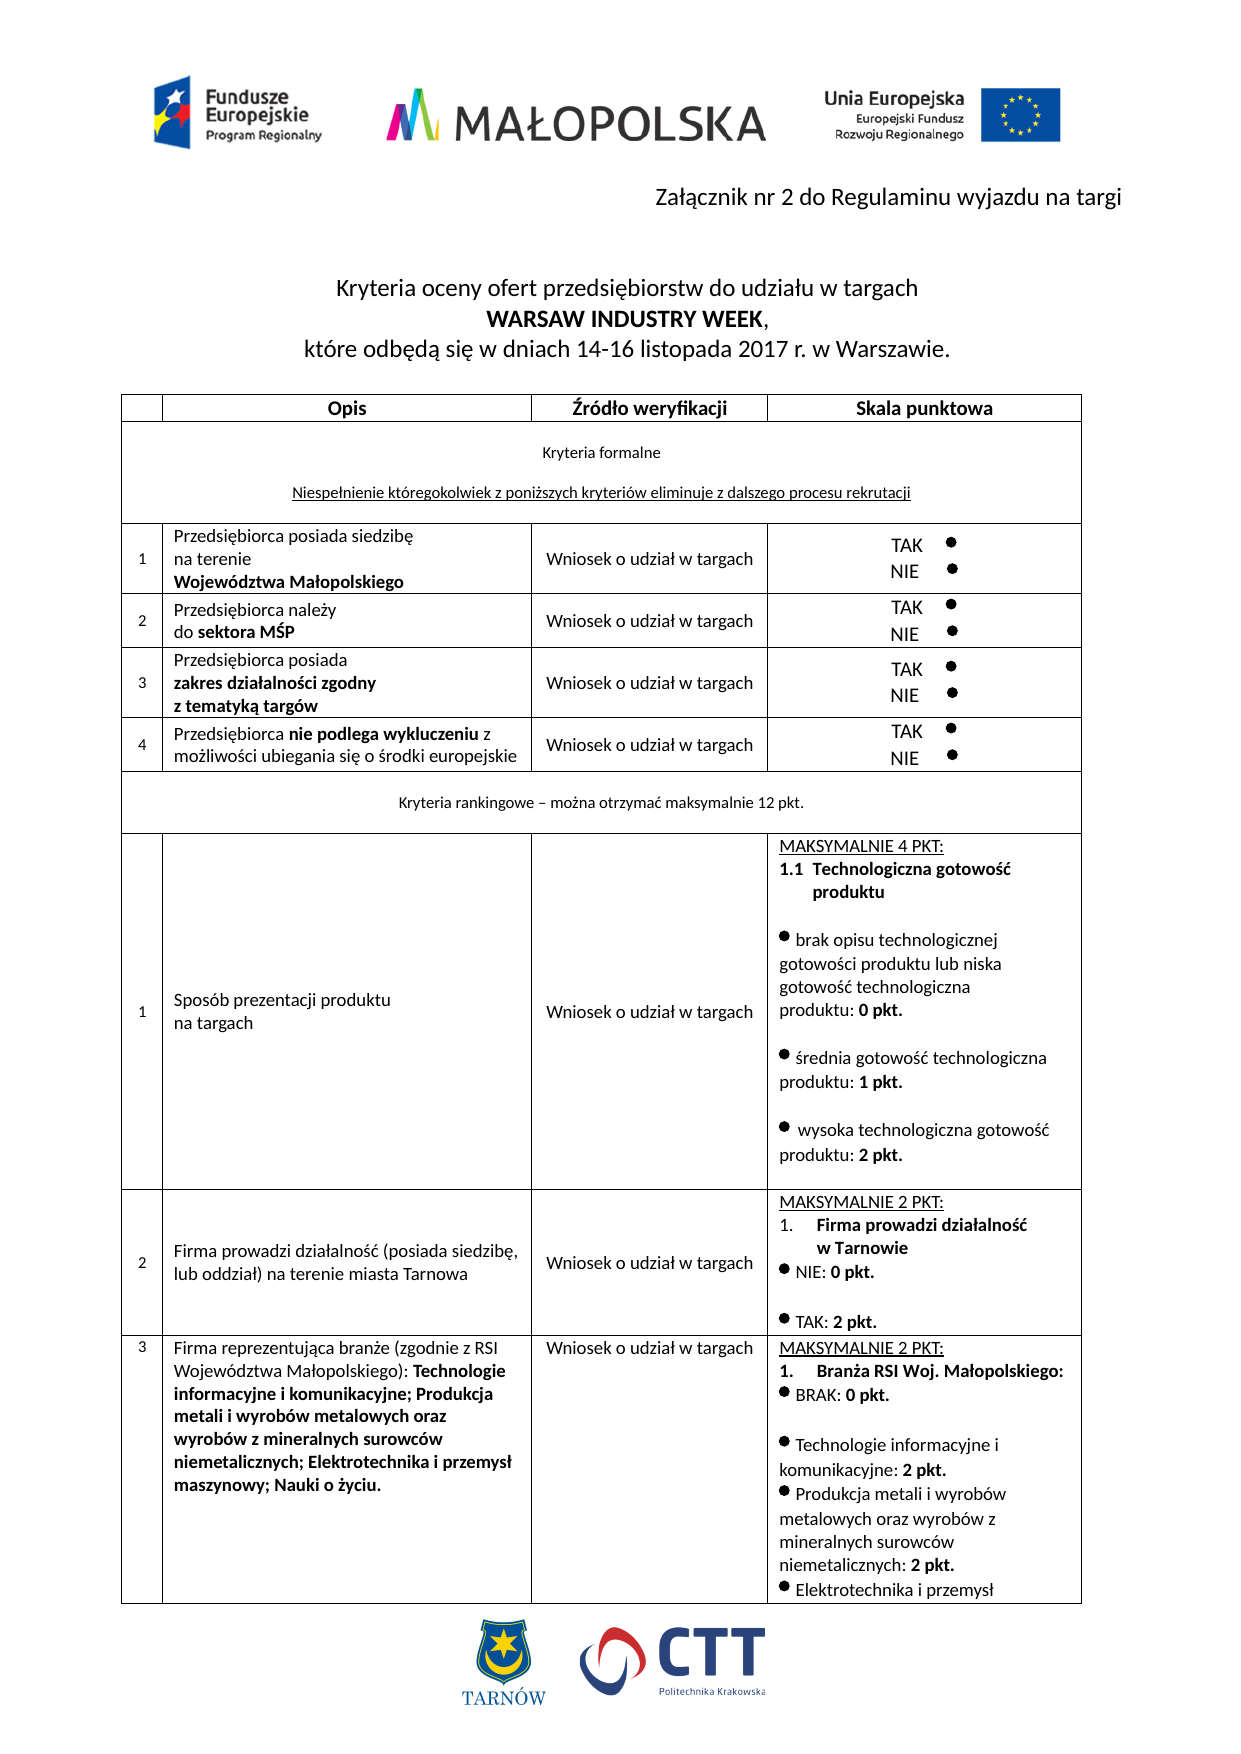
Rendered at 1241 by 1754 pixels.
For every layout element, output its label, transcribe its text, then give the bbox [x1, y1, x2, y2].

table_cell Wniosek o udział w targach [532, 648, 767, 717]
table_cell 3 [122, 1336, 162, 1602]
table_cell Wniosek o udział w targach [532, 1336, 767, 1602]
table_cell Wniosek o udział w targach [532, 718, 767, 771]
text WARSAW INDUSTRY WEEK, [133, 303, 1122, 333]
table_cell Przedsiębiorca posiada zakres działalności zgodny z tematyką targów [163, 648, 531, 717]
table_header Źródło weryfikacji [532, 395, 767, 421]
table_cell Wniosek o udział w targach [532, 594, 767, 647]
table_cell TAK NIE [768, 718, 1081, 771]
table_cell Kryteria formalne Niespełnienie któregokolwiek z poniższych kryteriów eliminuje z dalszego procesu rekrutacji [122, 422, 1081, 523]
table_header Opis [163, 395, 531, 421]
table_cell Przedsiębiorca posiada siedzibę na terenie Województwa Małopolskiego [163, 524, 531, 593]
table_cell 1 [122, 524, 162, 593]
table_cell TAK NIE [768, 524, 1081, 593]
table_cell 3 [122, 648, 162, 717]
picture [579, 1627, 765, 1696]
picture [132, 73, 1079, 152]
table_cell TAK NIE [768, 594, 1081, 647]
table_cell Wniosek o udział w targach [532, 1190, 767, 1335]
picture [462, 1618, 546, 1705]
table_cell 4 [122, 718, 162, 771]
text które odbędą się w dniach 14-16 listopada 2017 r. w Warszawie. [133, 333, 1122, 364]
table_cell Kryteria rankingowe – można otrzymać maksymalnie 12 pkt. [122, 772, 1081, 833]
table_cell Wniosek o udział w targach [532, 834, 767, 1189]
table_cell TAK NIE [768, 648, 1081, 717]
table_cell 2 [122, 594, 162, 647]
table_cell Firma prowadzi działalność (posiada siedzibę, lub oddział) na terenie miasta Tarnowa [163, 1190, 531, 1335]
table_cell MAKSYMALNIE 2 PKT: Firma prowadzi działalność w Tarnowie NIE: 0 pkt. TAK: 2 pkt. [768, 1190, 1081, 1335]
table_header [122, 395, 162, 421]
text Załącznik nr 2 do Regulaminu wyjazdu na targi [133, 181, 1122, 211]
table_cell Sposób prezentacji produktu na targach [163, 834, 531, 1189]
table_cell Wniosek o udział w targach [532, 524, 767, 593]
table_cell 1 [122, 834, 162, 1189]
table_cell Przedsiębiorca nie podlega wykluczeniu z możliwości ubiegania się o środki europejskie [163, 718, 531, 771]
table_cell MAKSYMALNIE 4 PKT: Technologiczna gotowość produktu brak opisu technologicznej gotowości produktu lub niska gotowość technologiczna produktu: 0 pkt. średnia gotowość technologiczna produktu: 1 pkt. wysoka technologiczna gotowość produktu: 2 pkt. [768, 834, 1081, 1189]
text Kryteria oceny ofert przedsiębiorstw do udziału w targach [133, 272, 1122, 303]
table_cell 2 [122, 1190, 162, 1335]
table_header Skala punktowa [768, 395, 1081, 421]
table_cell Przedsiębiorca należy do sektora MŚP [163, 594, 531, 647]
